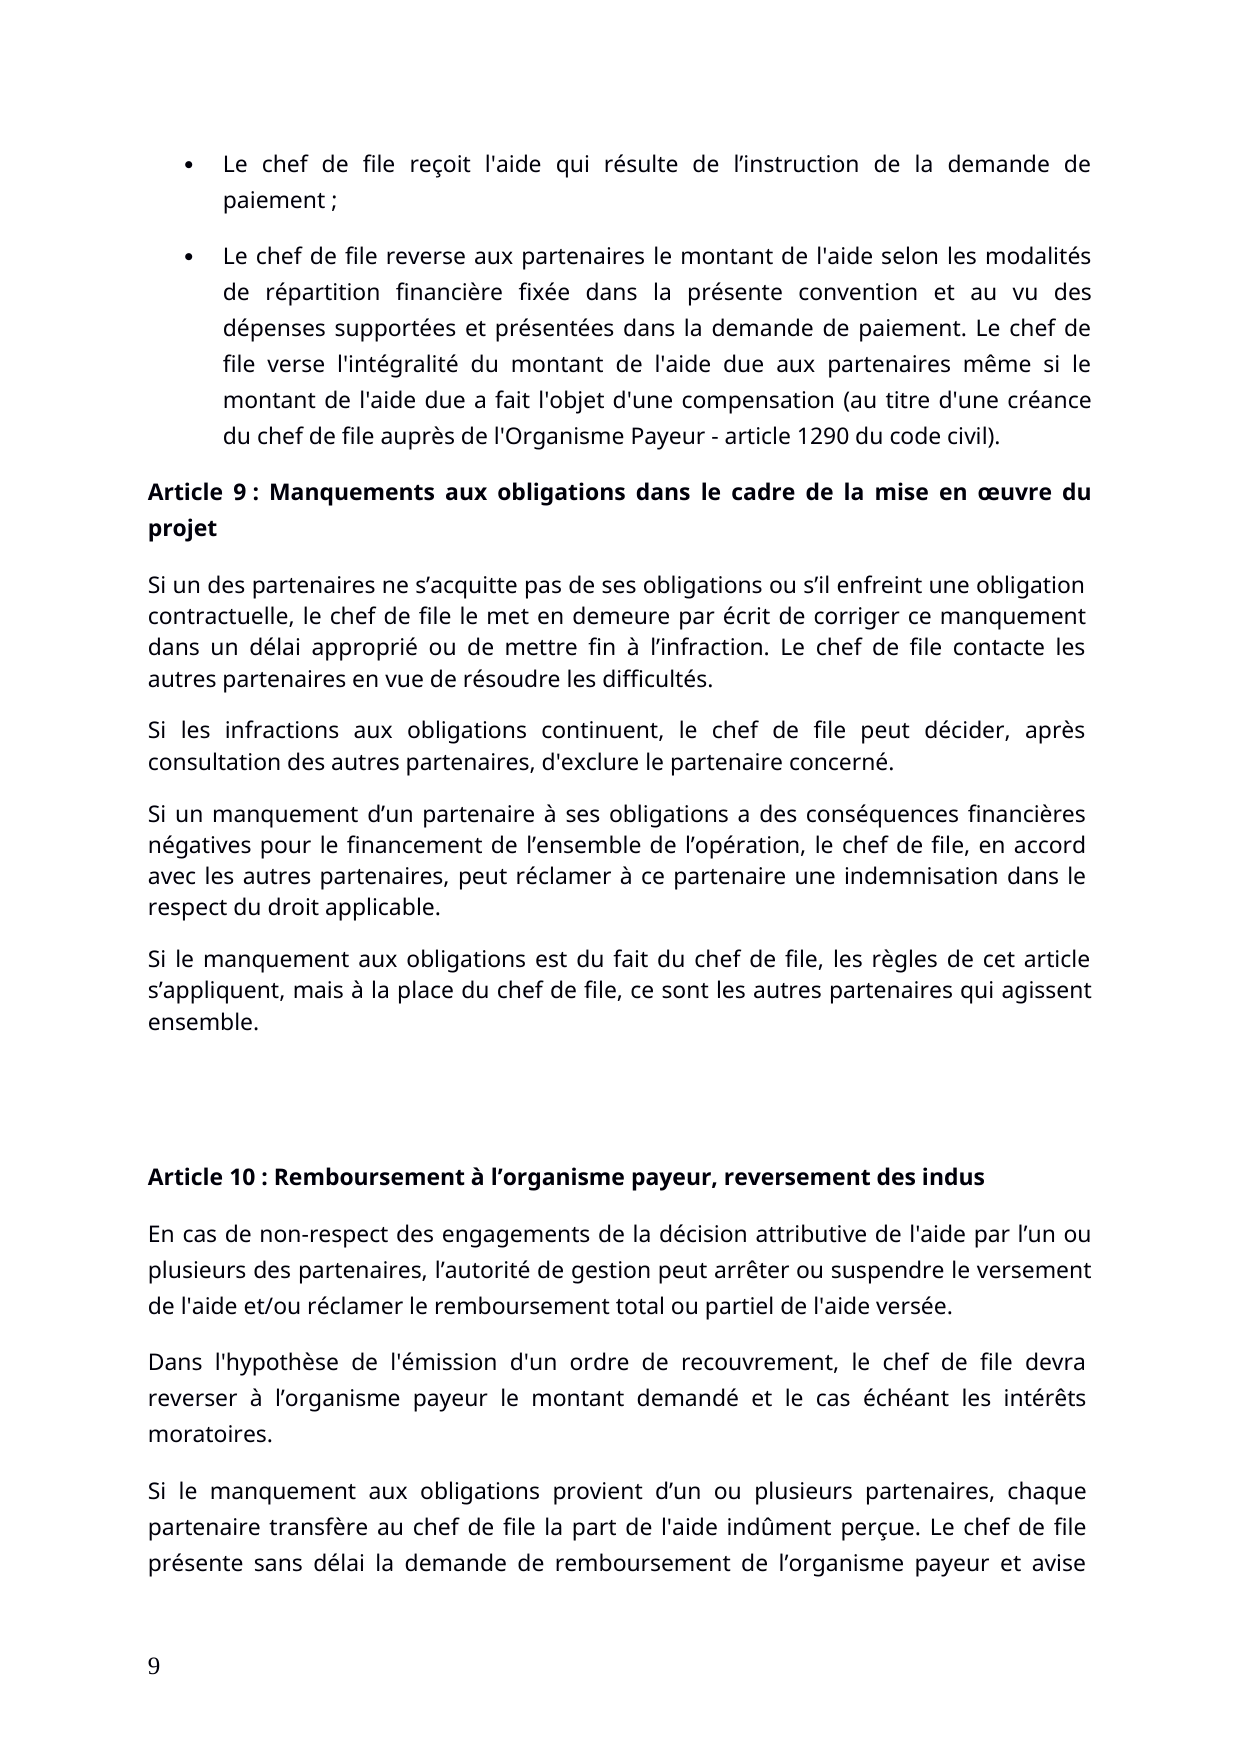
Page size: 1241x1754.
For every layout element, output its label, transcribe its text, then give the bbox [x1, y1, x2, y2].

text Dans l'hypothèse de l'émission d'un ordre de recouvrement, le chef de file devra reverser à l’organisme payeur le montant demandé et le cas échéant les intérêts moratoires. [148, 1346, 1087, 1449]
text En cas de non-respect des engagements de la décision attributive de l'aide par l’un ou plusieurs des partenaires, l’autorité de gestion peut arrêter ou suspendre le versement de l'aide et/ou réclamer le remboursement total ou partiel de l'aide versée. [148, 1218, 1093, 1321]
list Le chef de file reçoit l'aide qui résulte de l’instruction de la demande de paiement ; [185, 148, 1093, 215]
text Si un des partenaires ne s’acquitte pas de ses obligations ou s’il enfreint une obligation contractuelle, le chef de file le met en demeure par écrit de corriger ce manquement dans un délai approprié ou de mettre fin à l’infraction. Le chef de file contacte les autres partenaires en vue de résoudre les difficultés. [148, 569, 1087, 694]
text Article 9 : Manquements aux obligations dans le cadre de la mise en œuvre du projet [148, 476, 1093, 543]
text Article 10 : Remboursement à l’organisme payeur, reversement des indus [148, 1161, 1093, 1193]
text Si les infractions aux obligations continuent, le chef de file peut décider, après consultation des autres partenaires, d'exclure le partenaire concerné. [148, 714, 1087, 777]
text Si un manquement d’un partenaire à ses obligations a des conséquences financières négatives pour le financement de l’ensemble de l’opération, le chef de file, en accord avec les autres partenaires, peut réclamer à ce partenaire une indemnisation dans le respect du droit applicable. [148, 798, 1087, 923]
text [148, 1475, 1087, 1578]
text Si le manquement aux obligations est du fait du chef de file, les règles de cet article s’appliquent, mais à la place du chef de file, ce sont les autres partenaires qui agissent ensemble. [148, 943, 1093, 1037]
list Le chef de file reverse aux partenaires le montant de l'aide selon les modalités de répartition financière fixée dans la présente convention et au vu des dépenses supportées et présentées dans la demande de paiement. Le chef de file verse l'intégralité du montant de l'aide due aux partenaires même si le montant de l'aide due a fait l'objet d'une compensation (au titre d'une créance du chef de file auprès de l'Organisme Payeur - article 1290 du code civil). [185, 240, 1093, 451]
